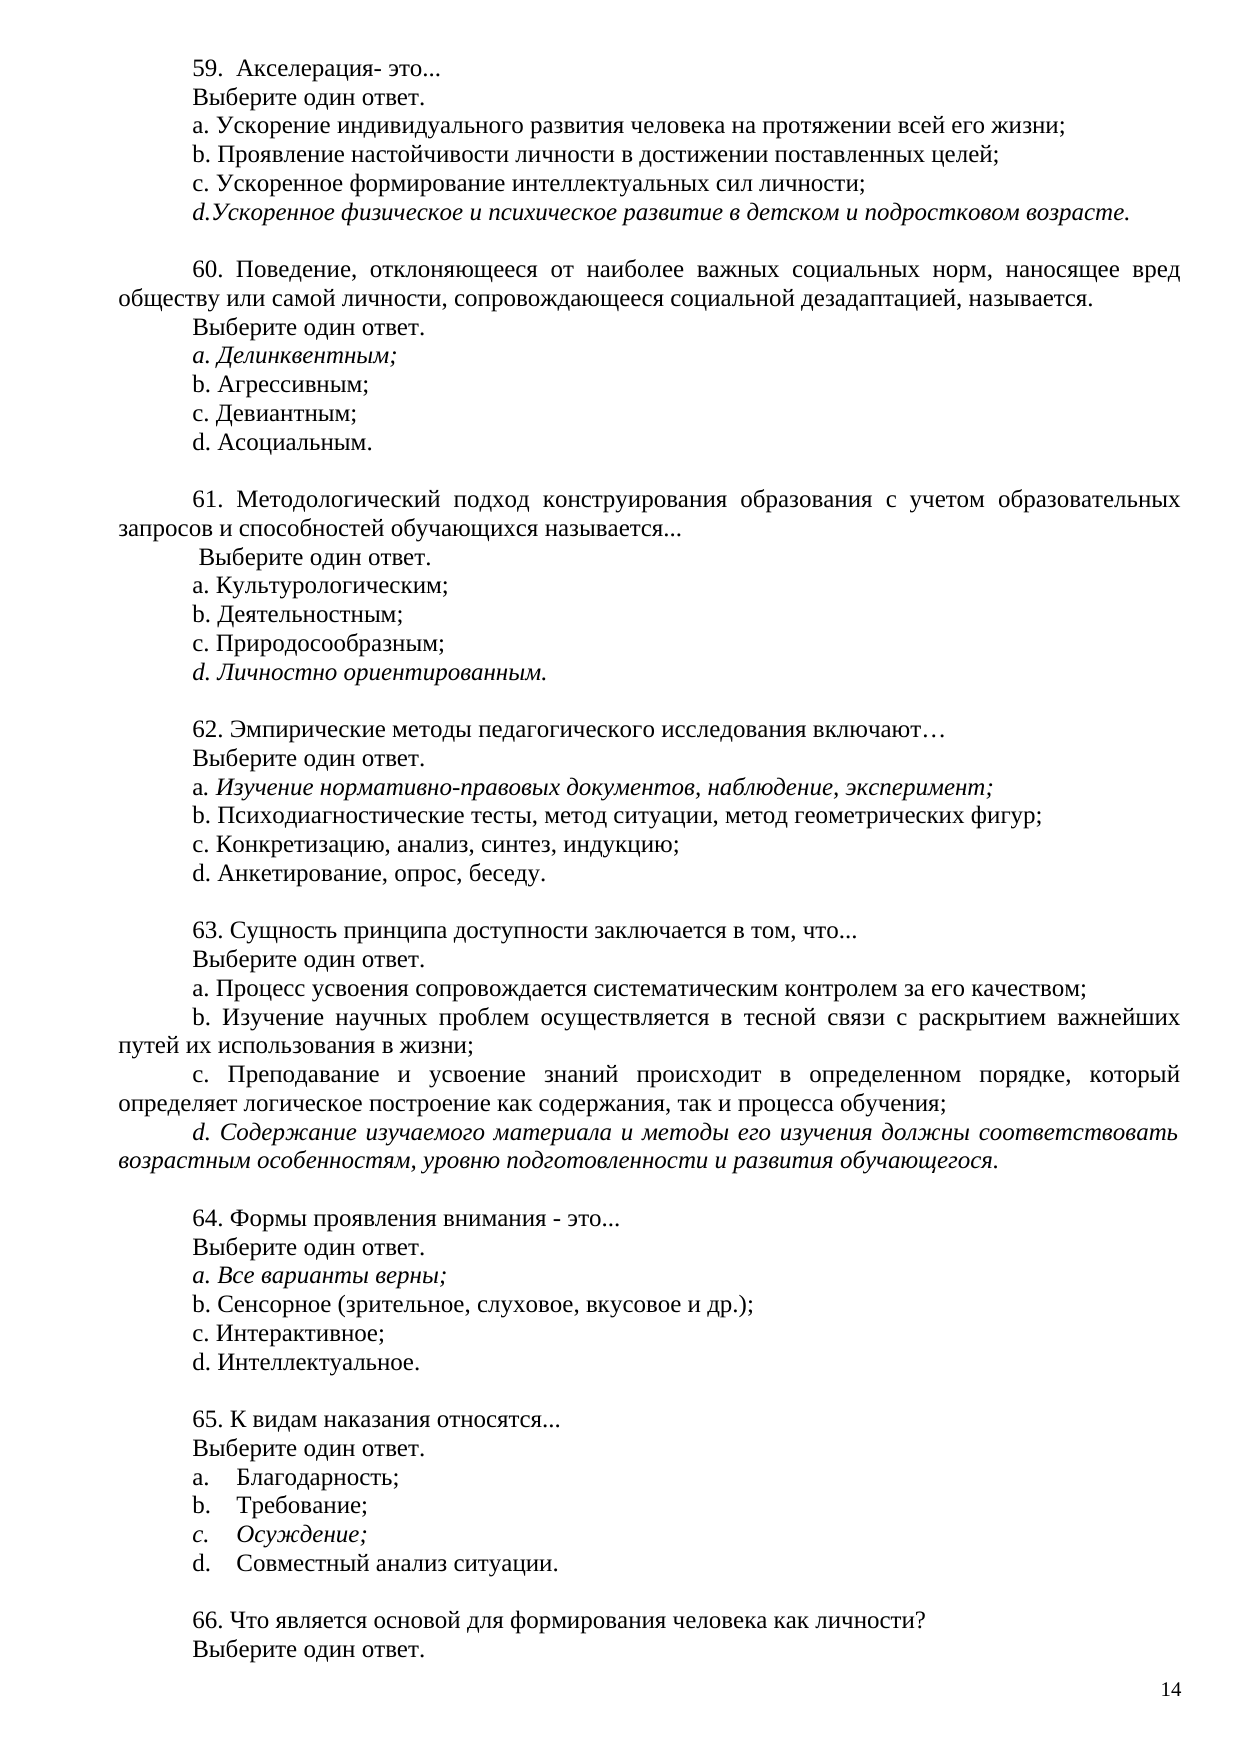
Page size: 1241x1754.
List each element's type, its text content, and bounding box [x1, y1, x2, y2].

text d. Содержание изучаемого материала и методы его изучения должны соответствовать возрастным особенностям, уровню подготовленности и развития обучающегося. [118, 1117, 1181, 1174]
list 63. Сущность принципа доступности заключается в том, что... [118, 916, 1181, 944]
text b. Деятельностным; [118, 599, 1181, 628]
list c. Ускоренное формирование интеллектуальных сил личности; [118, 168, 1181, 197]
text Выберите один ответ. [118, 542, 1181, 571]
text Выберите один ответ. [118, 1433, 1181, 1462]
text b. Изучение научных проблем осуществляется в тесной связи с раскрытием важнейших путей их использования в жизни; [118, 1002, 1181, 1059]
text 62. Эмпирические методы педагогического исследования включают… [118, 714, 1181, 743]
list 59. Акселерация- это... [118, 53, 1181, 82]
text c. Природосообразным; [118, 628, 1181, 657]
list d.Ускоренное физическое и психическое развитие в детском и подростковом возрасте. [118, 197, 1181, 226]
text c. Интерактивное; [118, 1318, 1181, 1347]
text a. Процесс усвоения сопровождается систематическим контролем за его качеством; [118, 973, 1181, 1002]
list b. Проявление настойчивости личности в достижении поставленных целей; [118, 139, 1181, 168]
list a. Ускорение индивидуального развития человека на протяжении всей его жизни; [118, 111, 1181, 139]
list 64. Формы проявления внимания - это... [118, 1203, 1181, 1232]
text b. Сенсорное (зрительное, слуховое, вкусовое и др.); [118, 1289, 1181, 1318]
text 65. К видам наказания относятся... [118, 1404, 1181, 1433]
list d. Асоциальным. [118, 427, 1181, 456]
text a. Все варианты верны; [118, 1261, 1181, 1289]
list a. Делинквентным; [118, 341, 1181, 369]
text Выберите один ответ. [118, 944, 1181, 973]
list b. Агрессивным; [118, 369, 1181, 398]
list 60. Поведение, отклоняющееся от наиболее важных социальных норм, наносящее вред обществу или самой личности, сопровождающееся социальной дезадаптацией, называется. [118, 254, 1181, 312]
list Совместный анализ ситуации. [118, 1548, 1181, 1577]
text d. Анкетирование, опрос, беседу. [118, 858, 1181, 887]
list Выберите один ответ. [118, 312, 1181, 341]
list Выберите один ответ. [118, 82, 1181, 111]
text c. Конкретизацию, анализ, синтез, индукцию; [118, 829, 1181, 858]
list c. Девиантным; [118, 398, 1181, 427]
list Требование; [118, 1491, 1181, 1519]
text 66. Что является основой для формирования человека как личности? [118, 1606, 1181, 1634]
text a. Изучение нормативно-правовых документов, наблюдение, эксперимент; [118, 772, 1181, 801]
text Выберите один ответ. [118, 743, 1181, 772]
text a. Культурологическим; [118, 571, 1181, 599]
list Осуждение; [118, 1519, 1181, 1548]
text d. Личностно ориентированным. [118, 657, 1181, 686]
text c. Преподавание и усвоение знаний происходит в определенном порядке, который определяет логическое построение как содержания, так и процесса обучения; [118, 1059, 1181, 1117]
text 61. Методологический подход конструирования образования с учетом образовательных запросов и способностей обучающихся называется... [118, 484, 1181, 542]
list Благодарность; [118, 1462, 1181, 1491]
text b. Психодиагностические тесты, метод ситуации, метод геометрических фигур; [118, 801, 1181, 829]
text Выберите один ответ. [118, 1232, 1181, 1261]
text Выберите один ответ. [118, 1634, 1181, 1663]
text d. Интеллектуальное. [118, 1347, 1181, 1376]
